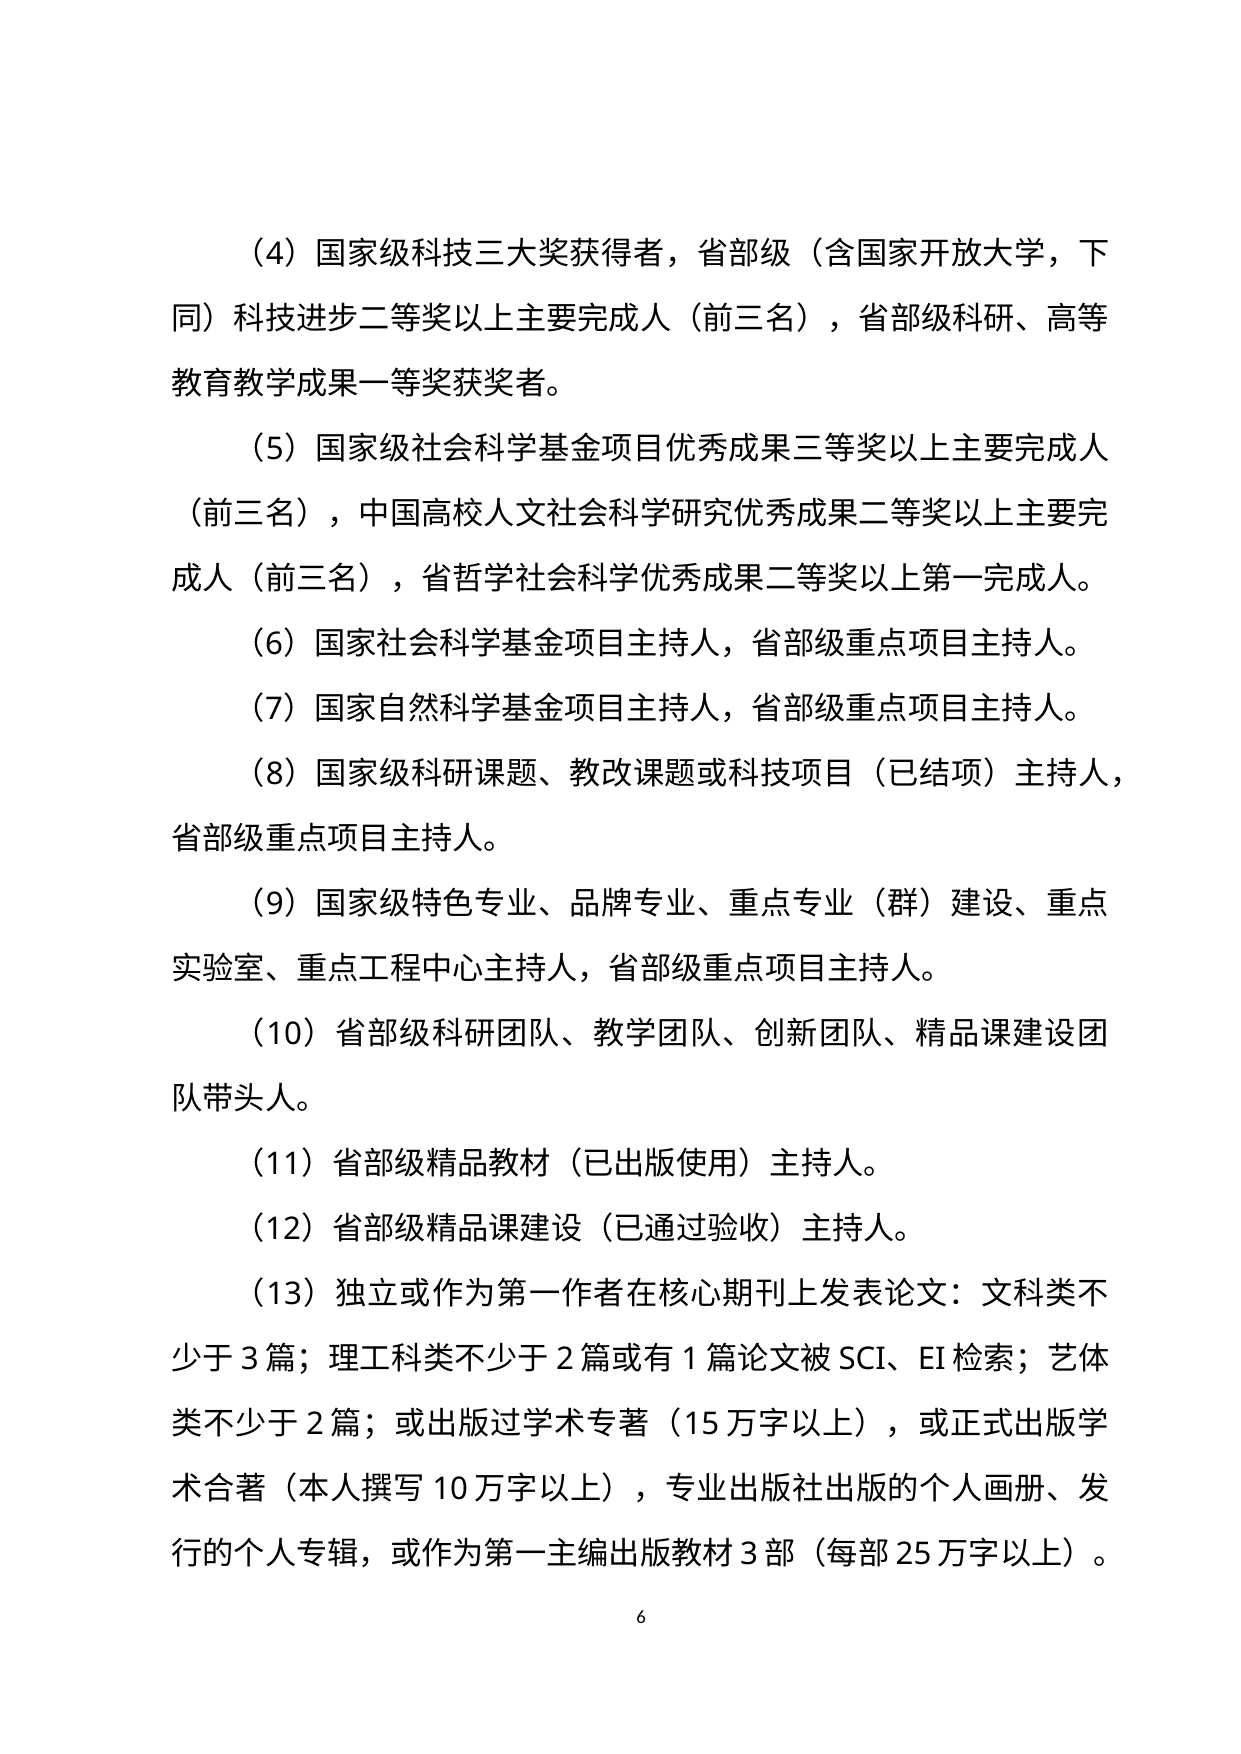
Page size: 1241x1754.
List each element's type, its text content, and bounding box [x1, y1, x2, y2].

text （10）省部级科研团队、教学团队、创新团队、精品课建设团队带头人。 [171, 998, 1110, 1128]
text （11）省部级精品教材（已出版使用）主持人。 [171, 1128, 1110, 1193]
text （9）国家级特色专业、品牌专业、重点专业（群）建设、重点实验室、重点工程中心主持人，省部级重点项目主持人。 [171, 868, 1110, 998]
text （4）国家级科技三大奖获得者，省部级（含国家开放大学，下同）科技进步二等奖以上主要完成人（前三名），省部级科研、高等教育教学成果一等奖获奖者。 [171, 218, 1110, 413]
text （5）国家级社会科学基金项目优秀成果三等奖以上主要完成人（前三名），中国高校人文社会科学研究优秀成果二等奖以上主要完成人（前三名），省哲学社会科学优秀成果二等奖以上第一完成人。 [171, 413, 1110, 608]
text （7）国家自然科学基金项目主持人，省部级重点项目主持人。 [171, 673, 1110, 738]
text （13）独立或作为第一作者在核心期刊上发表论文：文科类不少于3篇；理工科类不少于2篇或有1篇论文被SCI、EI检索；艺体类不少于2篇；或出版过学术专著（15万字以上），或正式出版学术合著（本人撰写10万字以上），专业出版社出版的个人画册、发行的个人专辑，或作为第一主编出版教材3部（每部25万字以上）。 [171, 1258, 1110, 1583]
text （6）国家社会科学基金项目主持人，省部级重点项目主持人。 [171, 608, 1110, 673]
text （12）省部级精品课建设（已通过验收）主持人。 [171, 1193, 1110, 1258]
text （8）国家级科研课题、教改课题或科技项目（已结项）主持人，省部级重点项目主持人。 [171, 738, 1110, 868]
